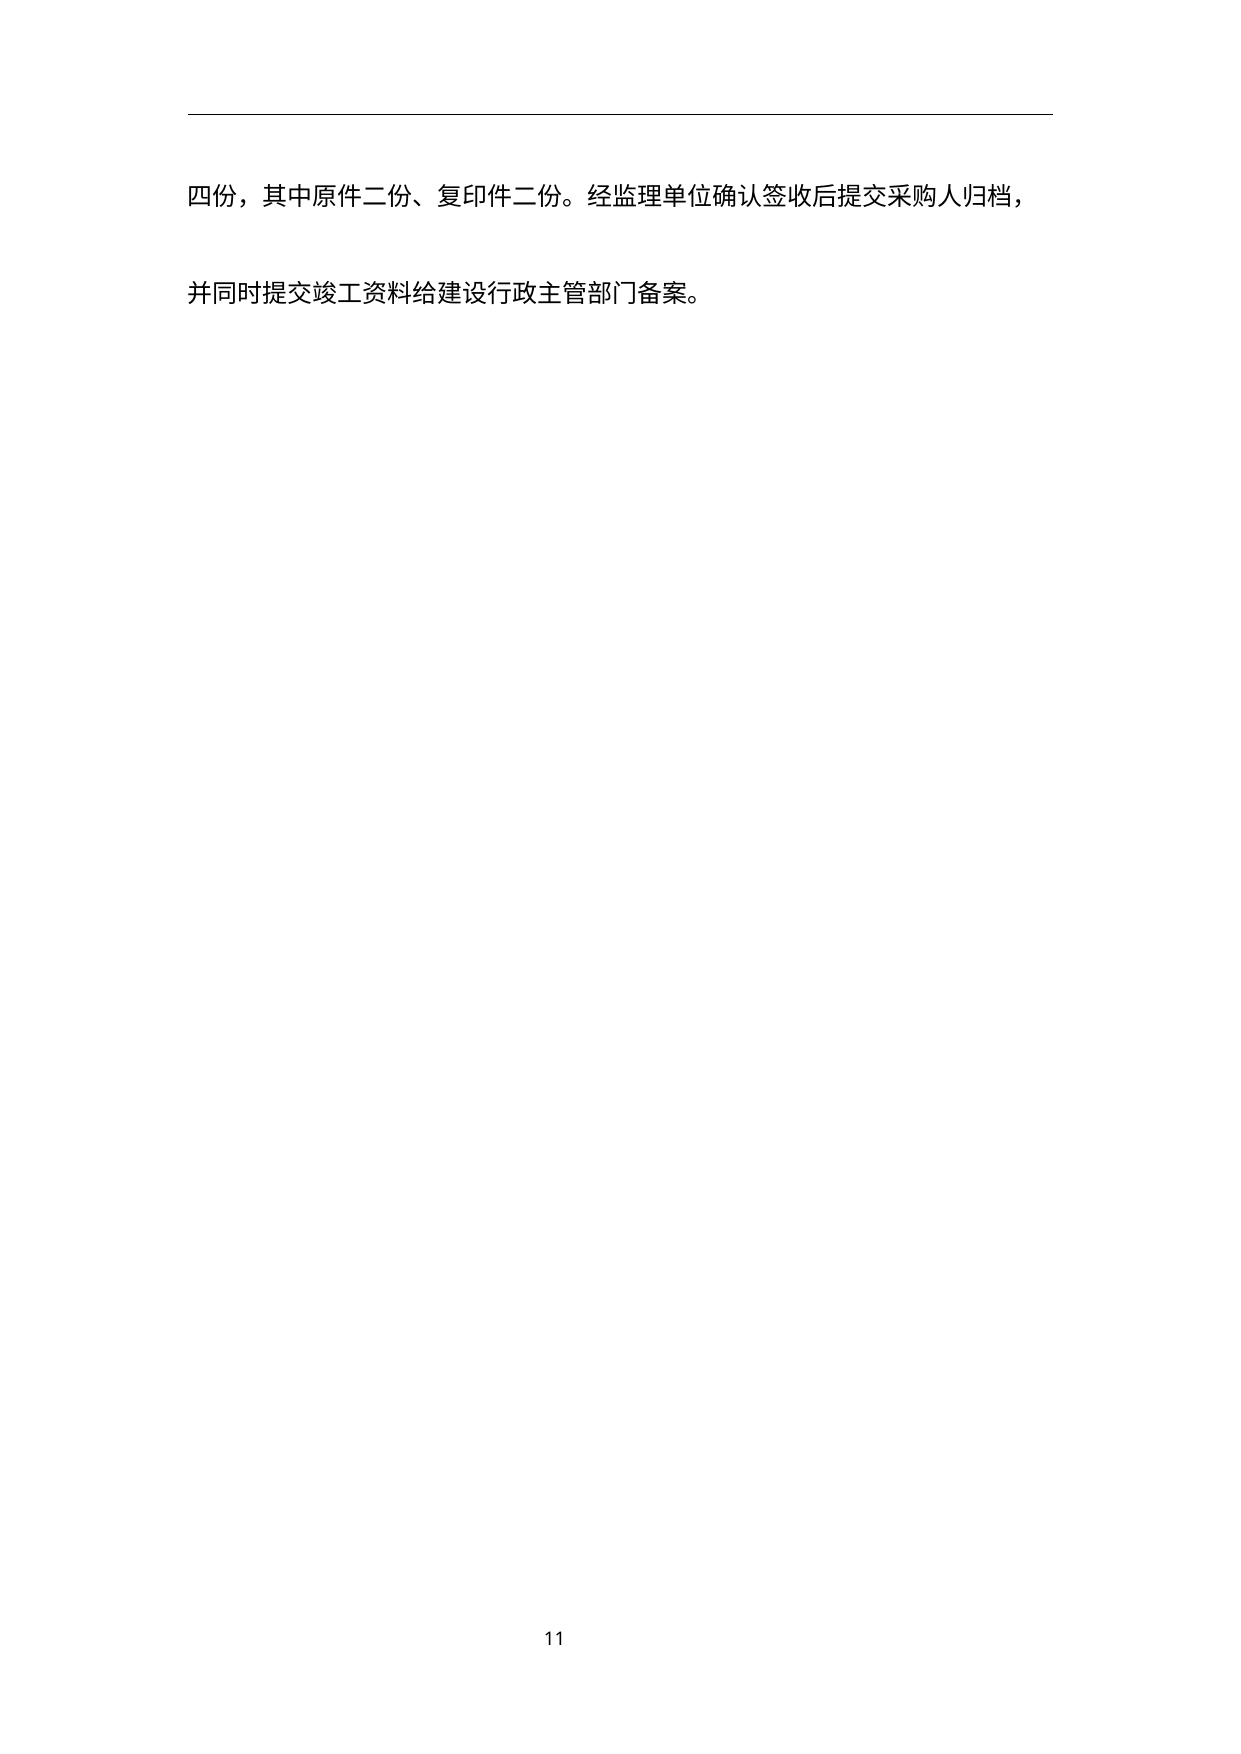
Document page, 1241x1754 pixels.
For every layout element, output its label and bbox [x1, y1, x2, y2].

text [187, 162, 1053, 324]
